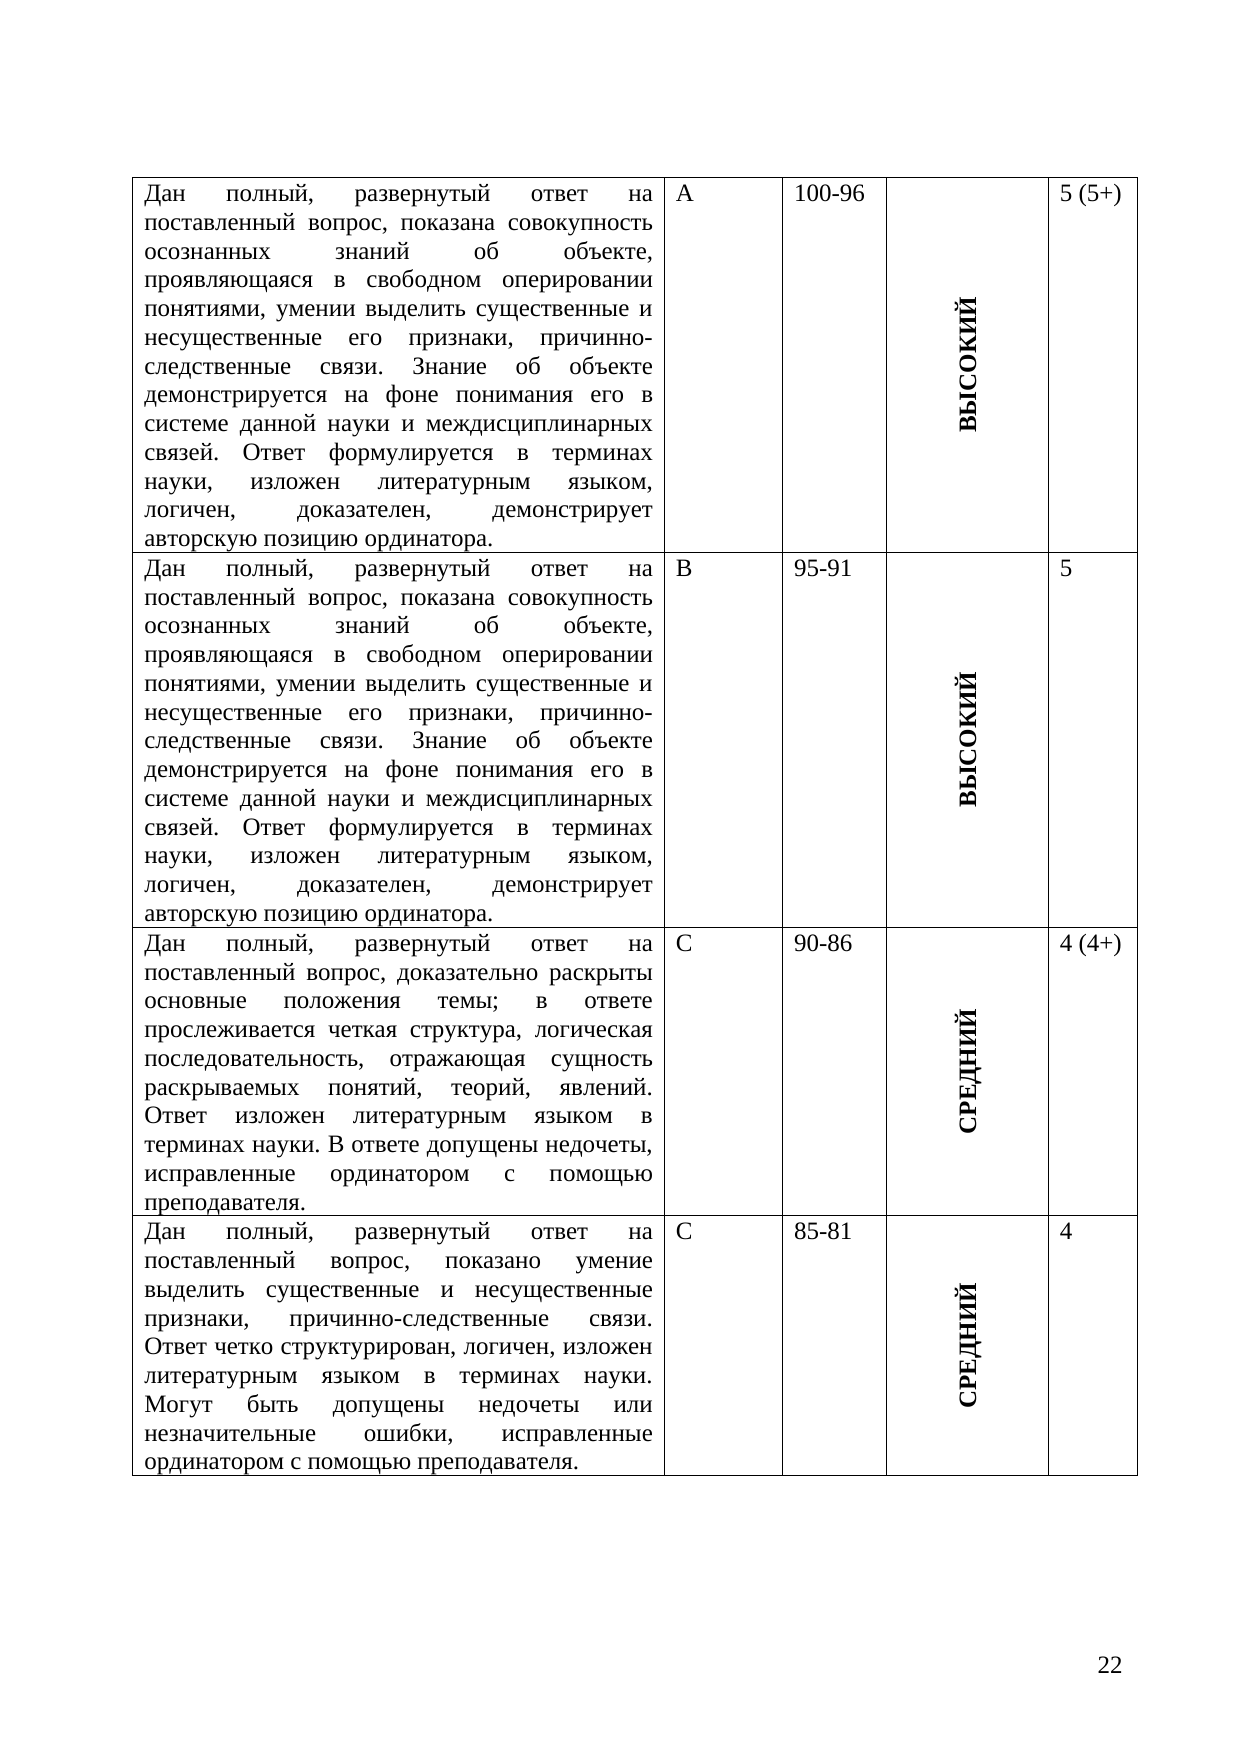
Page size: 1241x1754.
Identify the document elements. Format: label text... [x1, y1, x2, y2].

table_cell ВЫСОКИЙ [887, 178, 1048, 552]
table_cell ВЫСОКИЙ [887, 553, 1048, 927]
table_cell 90-86 [783, 928, 886, 1215]
table_cell Дан полный, развернутый ответ на поставленный вопрос, показано умение выделить существенные и несущественные признаки, причинно-следственные связи. Ответ четко структурирован, логичен, изложен литературным языком в терминах науки. Могут быть допущены недочеты или незначительные ошибки, исправленные ординатором с помощью преподавателя. [133, 1216, 664, 1475]
table_cell СРЕДНИЙ [887, 1216, 1048, 1475]
table_cell 95-91 [783, 553, 886, 927]
table_cell В [665, 553, 782, 927]
table_cell 4 [1049, 1216, 1137, 1475]
table_cell А [665, 178, 782, 552]
table_cell 85-81 [783, 1216, 886, 1475]
table_cell Дан полный, развернутый ответ на поставленный вопрос, доказательно раскрыты основные положения темы; в ответе прослеживается четкая структура, логическая последовательность, отражающая сущность раскрываемых понятий, теорий, явлений. Ответ изложен литературным языком в терминах науки. В ответе допущены недочеты, исправленные ординатором с помощью преподавателя. [133, 928, 664, 1215]
table_cell Дан полный, развернутый ответ на поставленный вопрос, показана совокупность осознанных знаний об объекте, проявляющаяся в свободном оперировании понятиями, умении выделить существенные и несущественные его признаки, причинно-следственные связи. Знание об объекте демонстрируется на фоне понимания его в системе данной науки и междисциплинарных связей. Ответ формулируется в терминах науки, изложен литературным языком, логичен, доказателен, демонстрирует авторскую позицию ординатора. [133, 553, 664, 927]
table_cell СРЕДНИЙ [887, 928, 1048, 1215]
table_cell С [665, 1216, 782, 1475]
table_cell 5 (5+) [1049, 178, 1137, 552]
table_cell 5 [1049, 553, 1137, 927]
table_cell 100-96 [783, 178, 886, 552]
table_cell С [665, 928, 782, 1215]
table_cell Дан полный, развернутый ответ на поставленный вопрос, показана совокупность осознанных знаний об объекте, проявляющаяся в свободном оперировании понятиями, умении выделить существенные и несущественные его признаки, причинно-следственные связи. Знание об объекте демонстрируется на фоне понимания его в системе данной науки и междисциплинарных связей. Ответ формулируется в терминах науки, изложен литературным языком, логичен, доказателен, демонстрирует авторскую позицию ординатора. [133, 178, 664, 552]
table_cell 4 (4+) [1049, 928, 1137, 1215]
